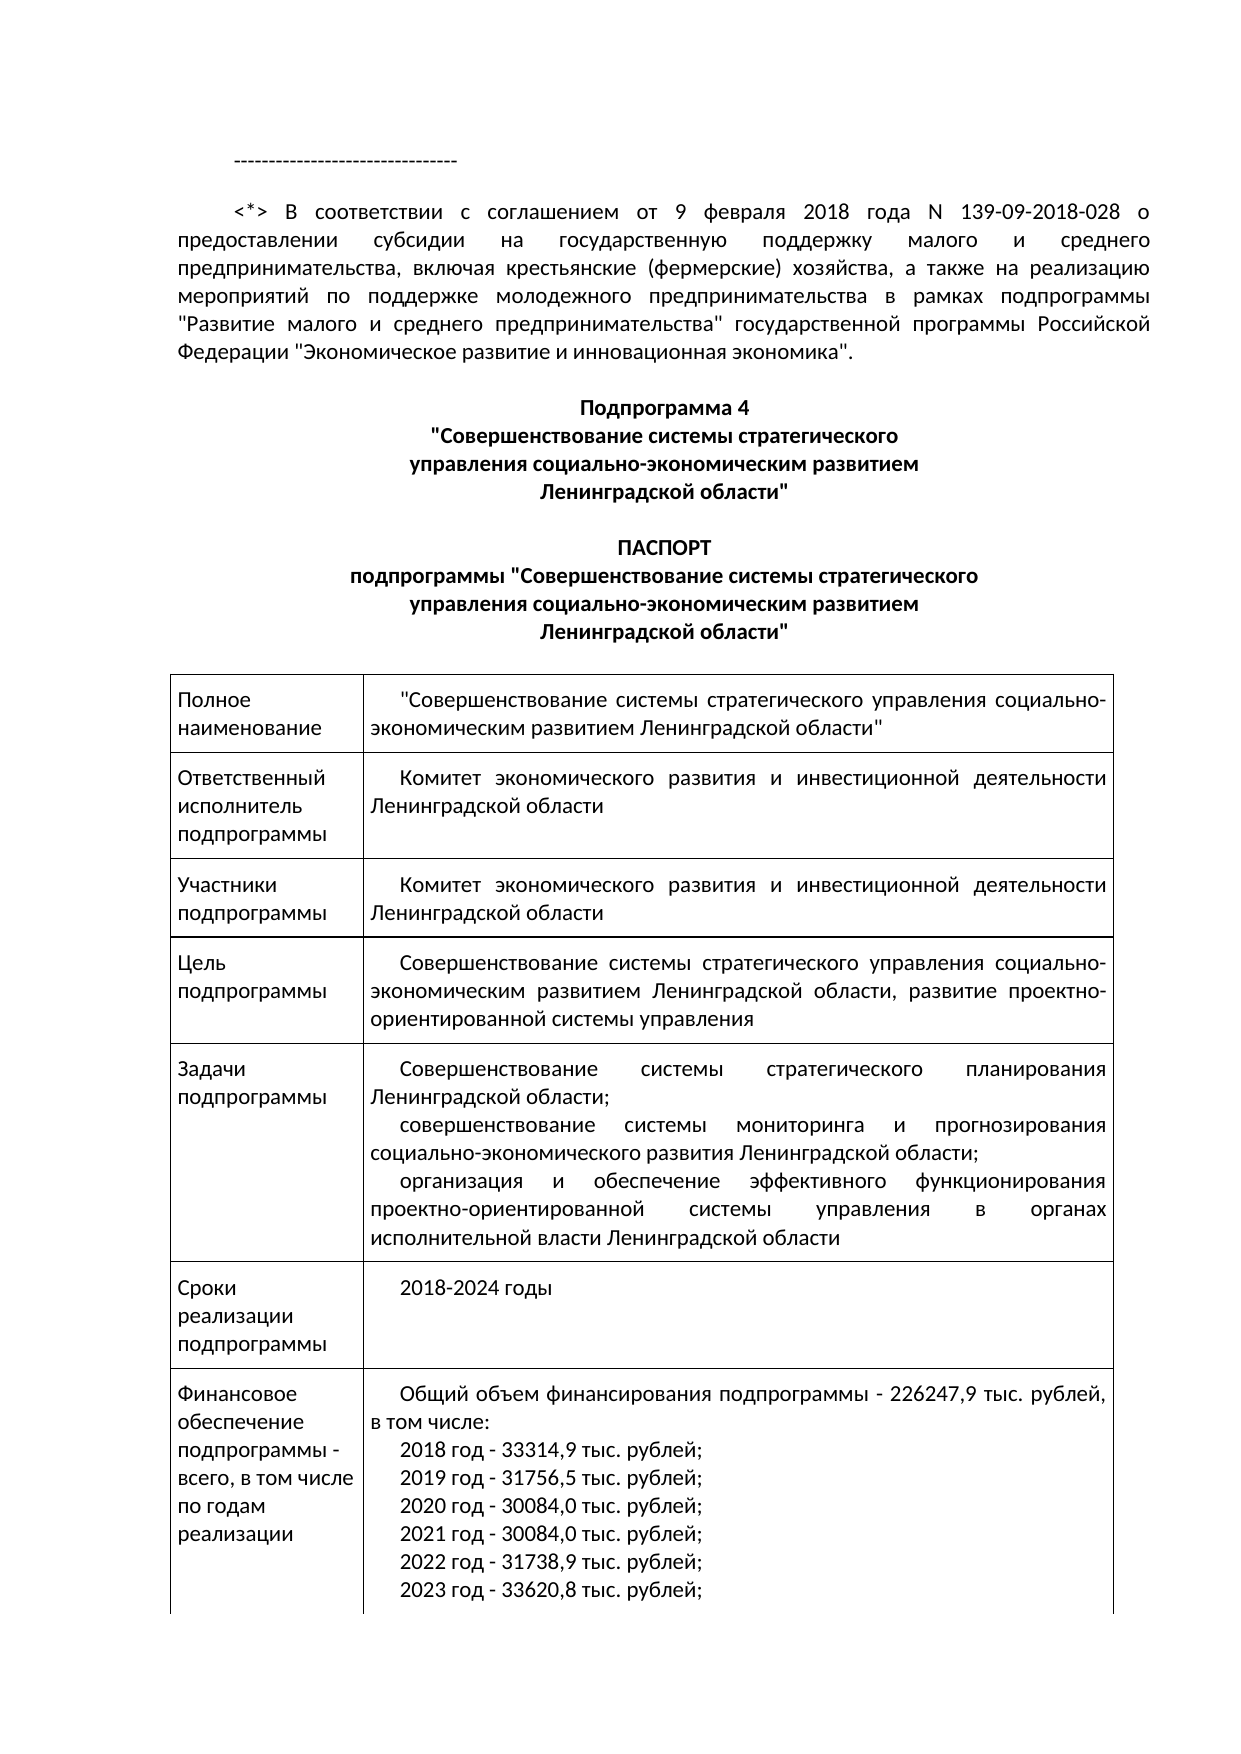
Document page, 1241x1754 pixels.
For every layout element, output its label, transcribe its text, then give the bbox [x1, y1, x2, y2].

title управления социально-экономическим развитием [177, 589, 1152, 617]
title Ленинградской области" [177, 477, 1152, 505]
table_cell Комитет экономического развития и инвестиционной деятельности Ленинградской области [364, 753, 1113, 858]
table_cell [364, 1369, 1113, 1614]
title подпрограммы "Совершенствование системы стратегического [177, 561, 1152, 589]
title управления социально-экономическим развитием [177, 449, 1152, 477]
table_header "Совершенствование системы стратегического управления социально-экономическим развитием Ленинградской области" [364, 675, 1113, 752]
table_cell Сроки реализации подпрограммы [171, 1262, 363, 1368]
title Подпрограмма 4 [177, 393, 1152, 421]
table_cell Задачи подпрограммы [171, 1044, 363, 1261]
title "Совершенствование системы стратегического [177, 421, 1152, 449]
text -------------------------------- [177, 146, 1152, 174]
table_cell Участники подпрограммы [171, 859, 363, 936]
table_cell Совершенствование системы стратегического управления социально-экономическим развитием Ленинградской области, развитие проектно-ориентированной системы управления [364, 938, 1113, 1043]
table_cell Ответственный исполнитель подпрограммы [171, 753, 363, 858]
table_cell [171, 1369, 363, 1614]
table_cell Цель подпрограммы [171, 938, 363, 1043]
table_cell Совершенствование системы стратегического планирования Ленинградской области; совершенствование системы мониторинга и прогнозирования социально-экономического развития Ленинградской области; организация и обеспечение эффективного функционирования проектно-ориентированной системы управления в органах исполнительной власти Ленинградской области [364, 1044, 1113, 1261]
title Ленинградской области" [177, 617, 1152, 645]
title ПАСПОРТ [177, 533, 1152, 561]
table_cell 2018-2024 годы [364, 1262, 1113, 1368]
table_cell Комитет экономического развития и инвестиционной деятельности Ленинградской области [364, 859, 1113, 936]
table_header Полное наименование [171, 675, 363, 752]
text <*> В соответствии с соглашением от 9 февраля 2018 года N 139-09-2018-028 о предоставлении субсидии на государственную поддержку малого и среднего предпринимательства, включая крестьянские (фермерские) хозяйства, а также на реализацию мероприятий по поддержке молодежного предпринимательства в рамках подпрограммы "Развитие малого и среднего предпринимательства" государственной программы Российской Федерации "Экономическое развитие и инновационная экономика". [177, 197, 1152, 365]
